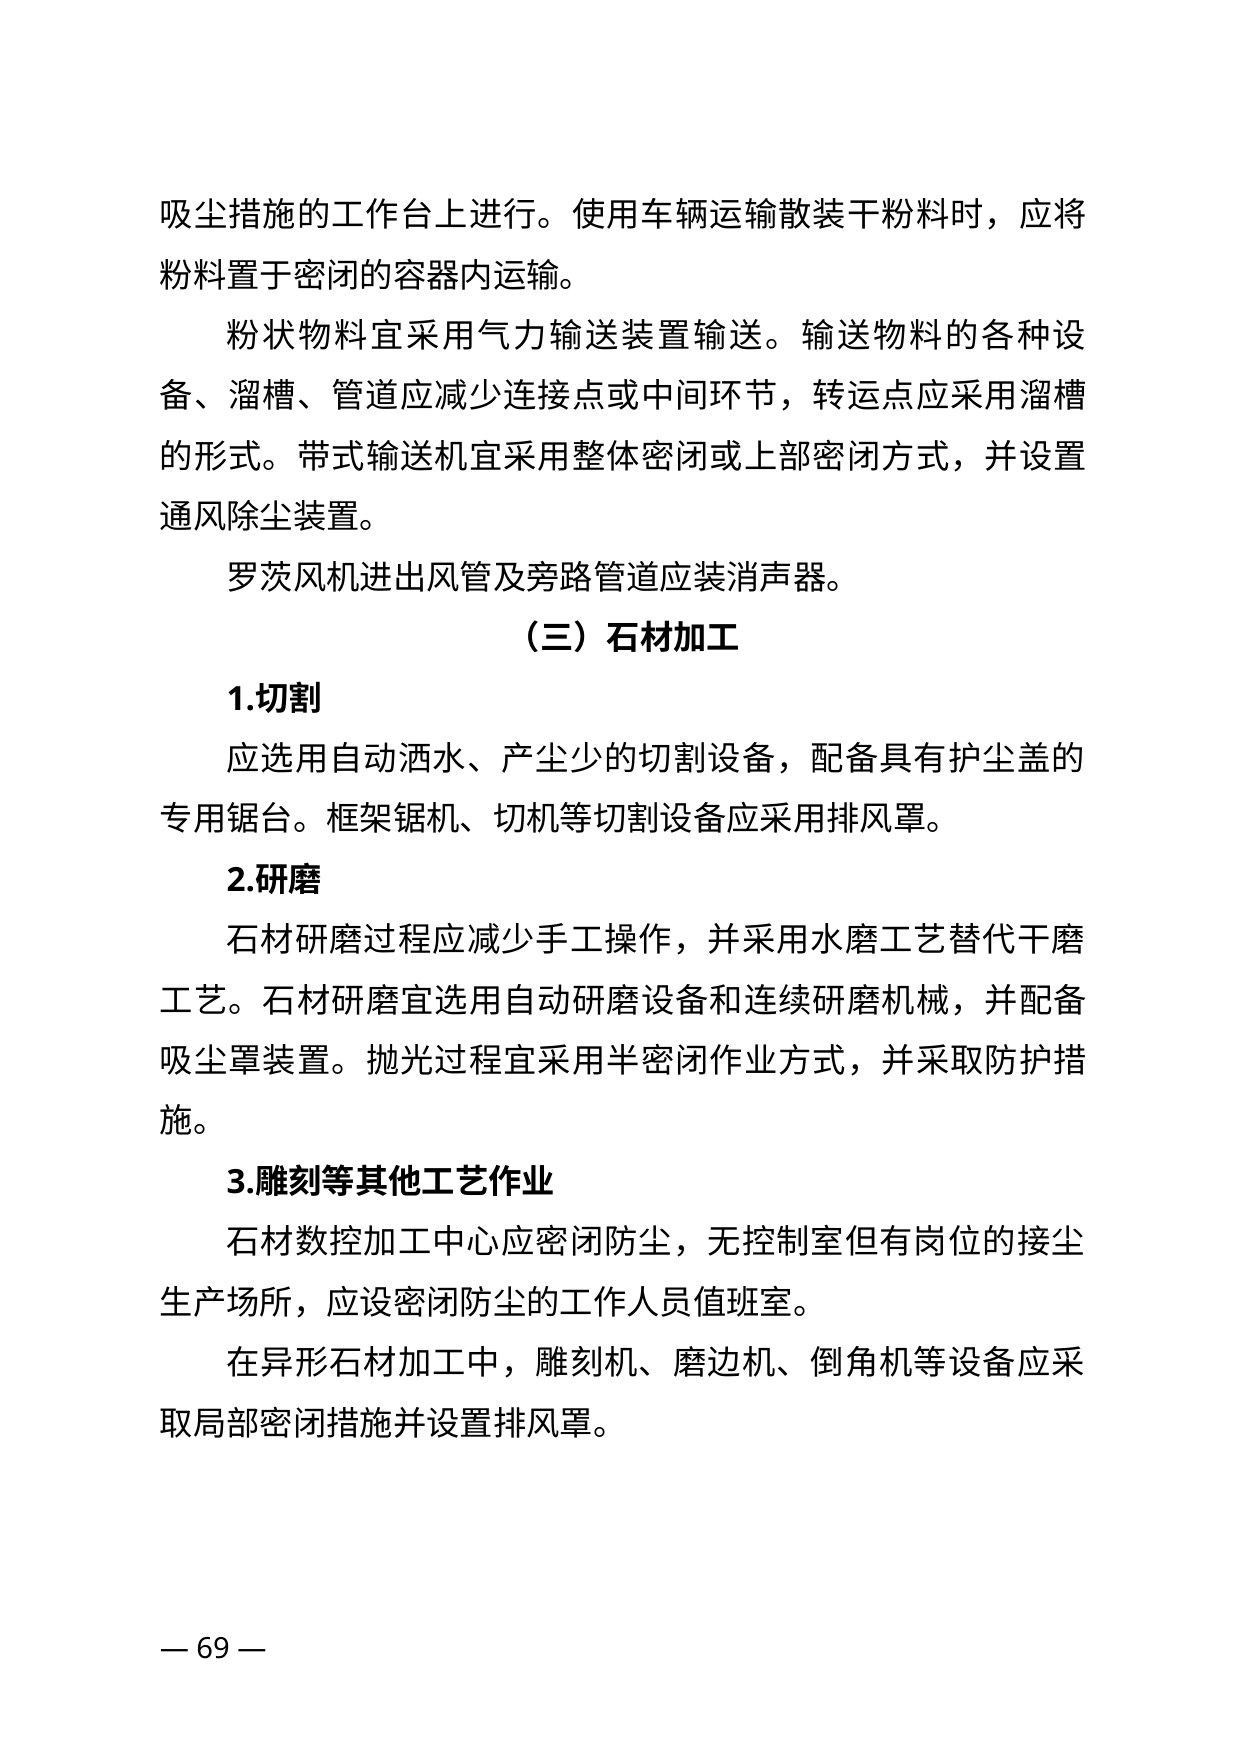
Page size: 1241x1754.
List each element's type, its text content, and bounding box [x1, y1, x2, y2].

text 粉状物料宜采用气力输送装置输送。输送物料的各种设备、溜槽、管道应减少连接点或中间环节，转运点应采用溜槽的形式。带式输送机宜采用整体密闭或上部密闭方式，并设置通风除尘装置。 [159, 299, 1087, 541]
text 罗茨风机进出风管及旁路管道应装消声器。 [159, 541, 1087, 601]
text 石材研磨过程应减少手工操作，并采用水磨工艺替代干磨工艺。石材研磨宜选用自动研磨设备和连续研磨机械，并配备吸尘罩装置。抛光过程宜采用半密闭作业方式，并采取防护措施。 [159, 903, 1087, 1145]
text 2.研磨 [159, 843, 1087, 903]
text 3.雕刻等其他工艺作业 [159, 1145, 1087, 1205]
subtitle （三）石材加工 [159, 601, 1087, 662]
text 应选用自动洒水、产尘少的切割设备，配备具有护尘盖的专用锯台。框架锯机、切机等切割设备应采用排风罩。 [159, 722, 1087, 843]
text 石材数控加工中心应密闭防尘，无控制室但有岗位的接尘生产场所，应设密闭防尘的工作人员值班室。 [159, 1205, 1087, 1326]
text 在异形石材加工中，雕刻机、磨边机、倒角机等设备应采取局部密闭措施并设置排风罩。 [159, 1326, 1087, 1447]
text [159, 178, 1087, 299]
text 1.切割 [159, 662, 1087, 722]
